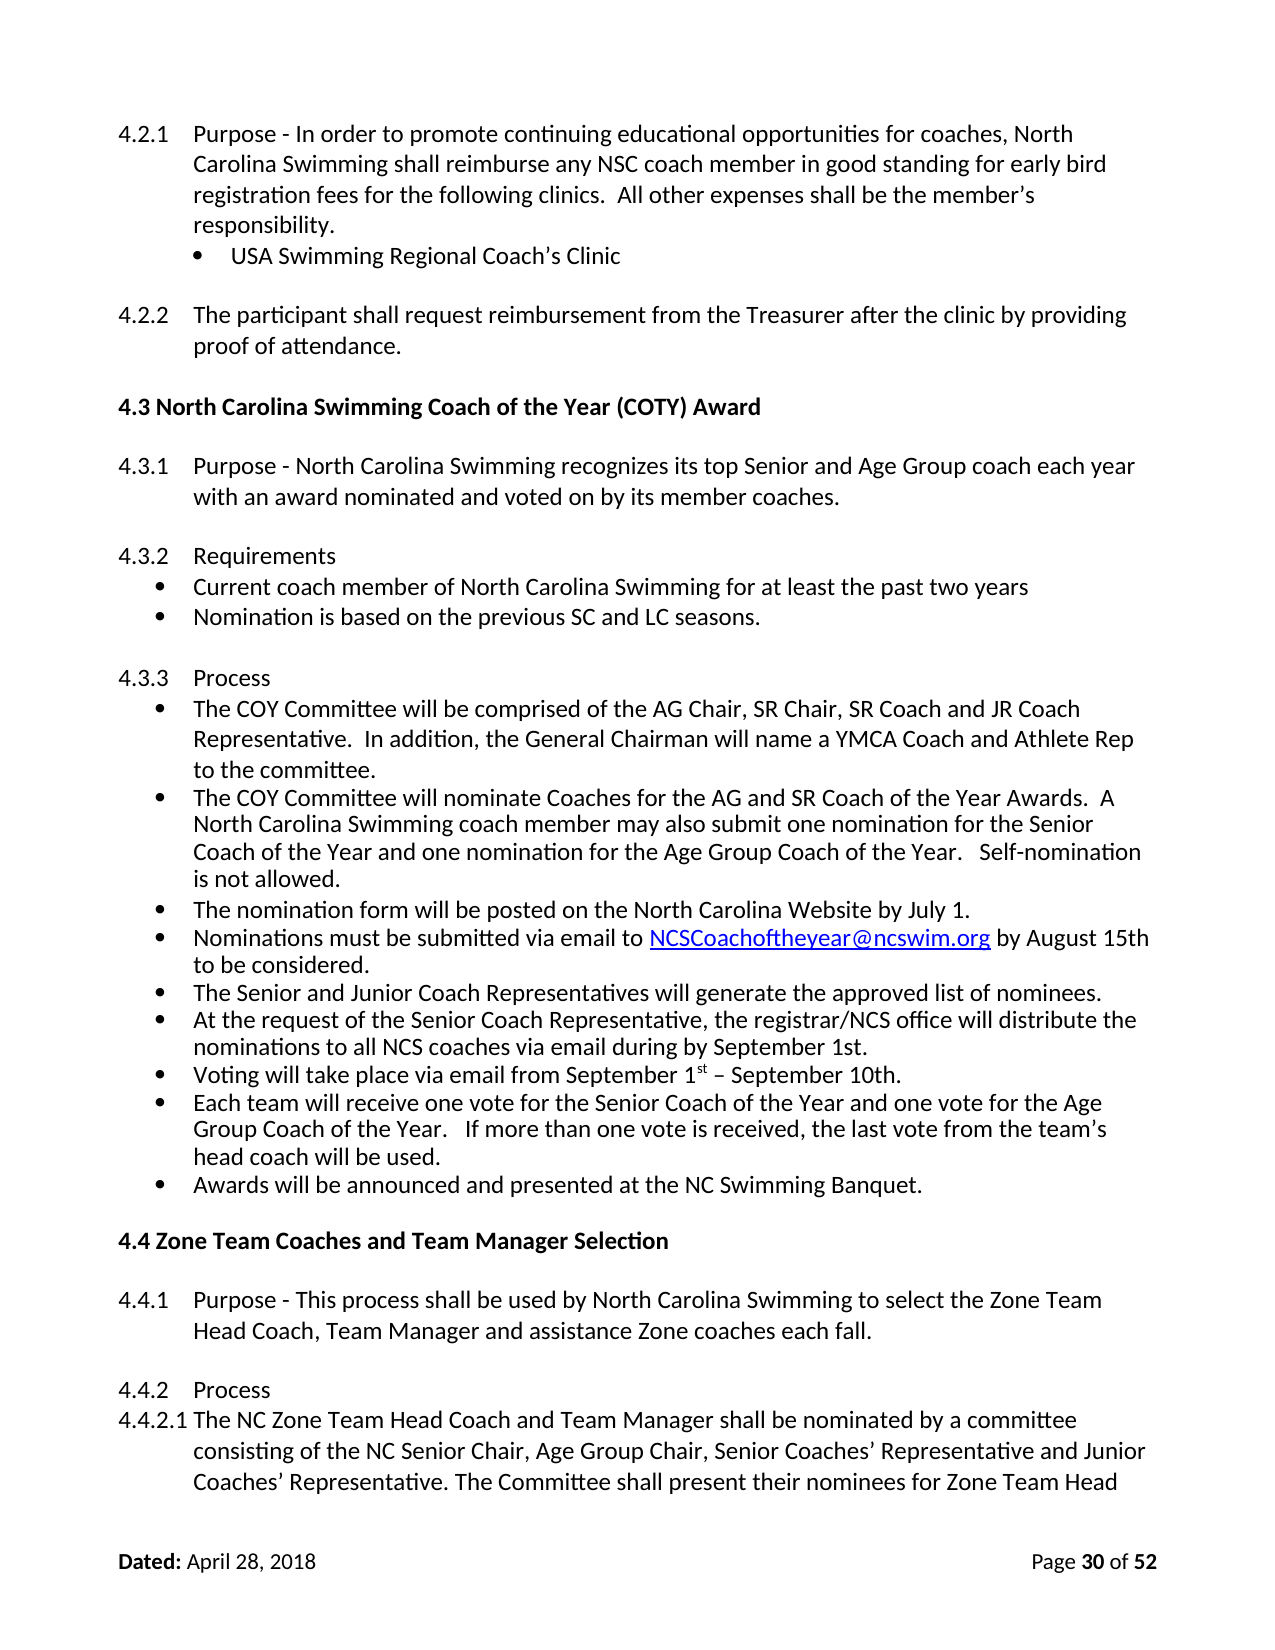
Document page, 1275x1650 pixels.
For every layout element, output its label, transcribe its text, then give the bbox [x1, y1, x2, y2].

list The COY Committee will nominate Coaches for the AG and SR Coach of the Year Awards. A North Carolina Swimming coach member may also submit one nomination for the Senior Coach of the Year and one nomination for the Age Group Coach of the Year. Self-nomination is not allowed. [156, 784, 1157, 894]
list At the request of the Senior Coach Representative, the registrar/NCS office will distribute the nominations to all NCS coaches via email during by September 1st. [156, 1007, 1157, 1062]
list Purpose - In order to promote continuing educational opportunities for coaches, North Carolina Swimming shall reimburse any NSC coach member in good standing for early bird registration fees for the following clinics. All other expenses shall be the member’s responsibility. [118, 118, 1157, 240]
list Purpose - This process shall be used by North Carolina Swimming to select the Zone Team Head Coach, Team Manager and assistance Zone coaches each fall. [118, 1284, 1157, 1374]
list Purpose - North Carolina Swimming recognizes its top Senior and Age Group coach each year with an award nominated and voted on by its member coaches. [118, 450, 1157, 540]
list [118, 1404, 1157, 1496]
list Nominations must be submitted via email to NCSCoachoftheyear@ncswim.org by August 15th to be considered. [156, 925, 1157, 979]
list Zone Team Coaches and Team Manager Selection [118, 1225, 1157, 1284]
list The nomination form will be posted on the North Carolina Website by July 1. [156, 894, 1157, 925]
list The participant shall request reimbursement from the Treasurer after the clinic by providing proof of attendance. [118, 299, 1157, 361]
list Awards will be announced and presented at the NC Swimming Banquet. [156, 1172, 1157, 1225]
list Each team will receive one vote for the Senior Coach of the Year and one vote for the Age Group Coach of the Year. If more than one vote is received, the last vote from the team’s head coach will be used. [156, 1089, 1157, 1172]
list USA Swimming Regional Coach’s Clinic [193, 240, 1157, 299]
list North Carolina Swimming Coach of the Year (COTY) Award [118, 391, 1157, 450]
list Voting will take place via email from September 1st – September 10th. [156, 1062, 1157, 1089]
list Requirements [118, 540, 1157, 571]
list The COY Committee will be comprised of the AG Chair, SR Chair, SR Coach and JR Coach Representative. In addition, the General Chairman will name a YMCA Coach and Athlete Rep to the committee. [156, 693, 1157, 784]
list Nomination is based on the previous SC and LC seasons. [156, 601, 1157, 632]
list Process [118, 1374, 1157, 1404]
list Process [118, 662, 1157, 693]
list Current coach member of North Carolina Swimming for at least the past two years [156, 571, 1157, 601]
list The Senior and Junior Coach Representatives will generate the approved list of nominees. [156, 979, 1157, 1007]
